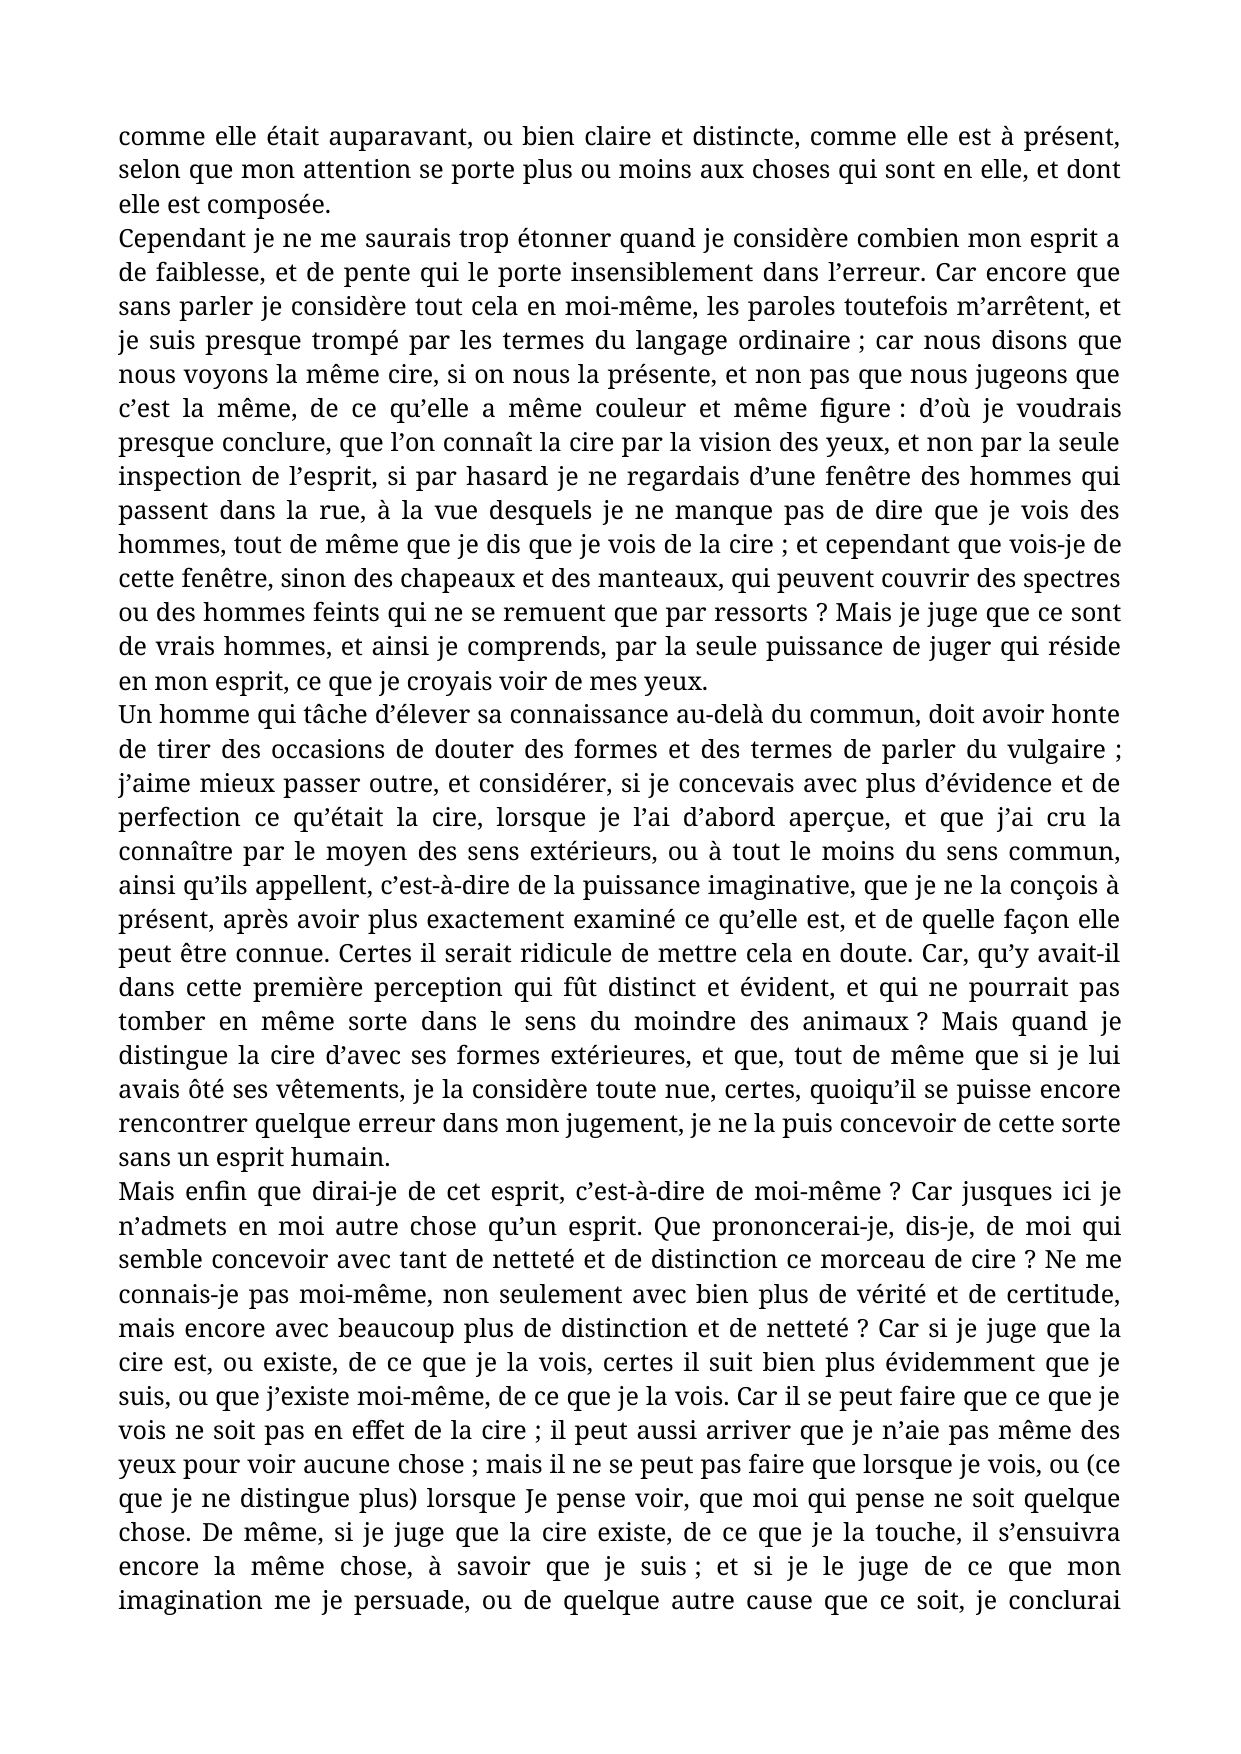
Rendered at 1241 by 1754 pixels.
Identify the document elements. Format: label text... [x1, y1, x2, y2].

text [118, 118, 1122, 220]
text Un homme qui tâche d’élever sa connaissance au-delà du commun, doit avoir honte de tirer des occasions de douter des formes et des termes de parler du vulgaire ; j’aime mieux passer outre, et considérer, si je concevais avec plus d’évidence et de perfection ce qu’était la cire, lorsque je l’ai d’abord aperçue, et que j’ai cru la connaître par le moyen des sens extérieurs, ou à tout le moins du sens commun, ainsi qu’ils appellent, c’est-à-dire de la puissance imaginative, que je ne la conçois à présent, après avoir plus exactement examiné ce qu’elle est, et de quelle façon elle peut être connue. Certes il serait ridicule de mettre cela en doute. Car, qu’y avait-il dans cette première perception qui fût distinct et évident, et qui ne pourrait pas tomber en même sorte dans le sens du moindre des animaux ? Mais quand je distingue la cire d’avec ses formes extérieures, et que, tout de même que si je lui avais ôté ses vêtements, je la considère toute nue, certes, quoiqu’il se puisse encore rencontrer quelque erreur dans mon jugement, je ne la puis concevoir de cette sorte sans un esprit humain. [118, 697, 1122, 1174]
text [118, 1174, 1122, 1617]
text Cependant je ne me saurais trop étonner quand je considère combien mon esprit a de faiblesse, et de pente qui le porte insensiblement dans l’erreur. Car encore que sans parler je considère tout cela en moi-même, les paroles toutefois m’arrêtent, et je suis presque trompé par les termes du langage ordinaire ; car nous disons que nous voyons la même cire, si on nous la présente, et non pas que nous jugeons que c’est la même, de ce qu’elle a même couleur et même figure : d’où je voudrais presque conclure, que l’on connaît la cire par la vision des yeux, et non par la seule inspection de l’esprit, si par hasard je ne regardais d’une fenêtre des hommes qui passent dans la rue, à la vue desquels je ne manque pas de dire que je vois des hommes, tout de même que je dis que je vois de la cire ; et cependant que vois-je de cette fenêtre, sinon des chapeaux et des manteaux, qui peuvent couvrir des spectres ou des hommes feints qui ne se remuent que par ressorts ? Mais je juge que ce sont de vrais hommes, et ainsi je comprends, par la seule puissance de juger qui réside en mon esprit, ce que je croyais voir de mes yeux. [118, 220, 1122, 697]
